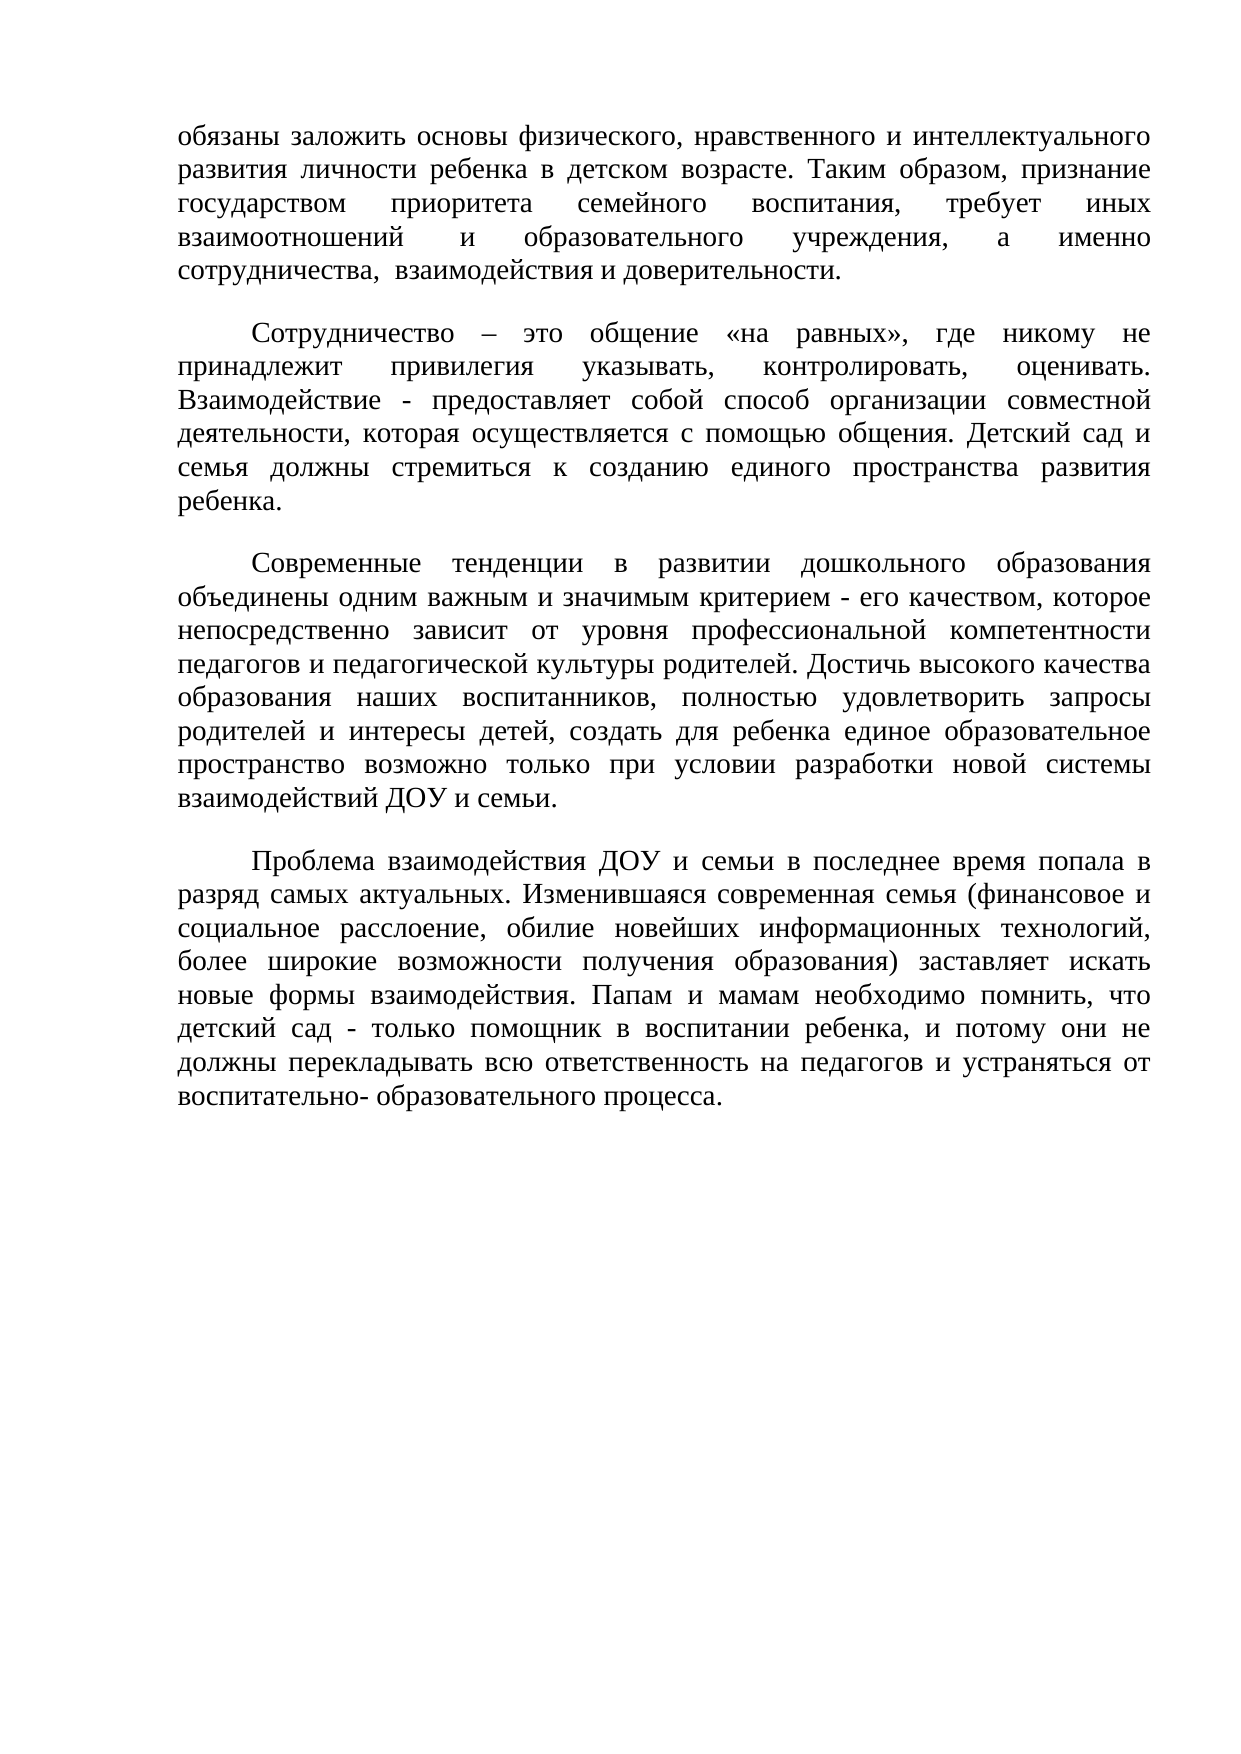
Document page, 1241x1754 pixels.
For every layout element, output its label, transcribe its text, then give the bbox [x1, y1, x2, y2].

text Сотрудничество – это общение «на равных», где никому не принадлежит привилегия указывать, контролировать, оценивать. Взаимодействие - предоставляет собой способ организации совместной деятельности, которая осуществляется с помощью общения. Детский сад и семья должны стремиться к созданию единого пространства развития ребенка. [177, 315, 1152, 516]
text Современные тенденции в развитии дошкольного образования объединены одним важным и значимым критерием - его качеством, которое непосредственно зависит от уровня профессиональной компетентности педагогов и педагогической культуры родителей. Достичь высокого качества образования наших воспитанников, полностью удовлетворить запросы родителей и интересы детей, создать для ребенка единое образовательное пространство возможно только при условии разработки новой системы взаимодействий ДОУ и семьи. [177, 545, 1152, 814]
text Проблема взаимодействия ДОУ и семьи в последнее время попала в разряд самых актуальных. Изменившаяся современная семья (финансовое и социальное расслоение, обилие новейших информационных технологий, более широкие возможности получения образования) заставляет искать новые формы взаимодействия. Папам и мамам необходимо помнить, что детский сад - только помощник в воспитании ребенка, и потому они не должны перекладывать всю ответственность на педагогов и устраняться от воспитательно- образовательного процесса. [177, 843, 1152, 1111]
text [177, 118, 1152, 286]
